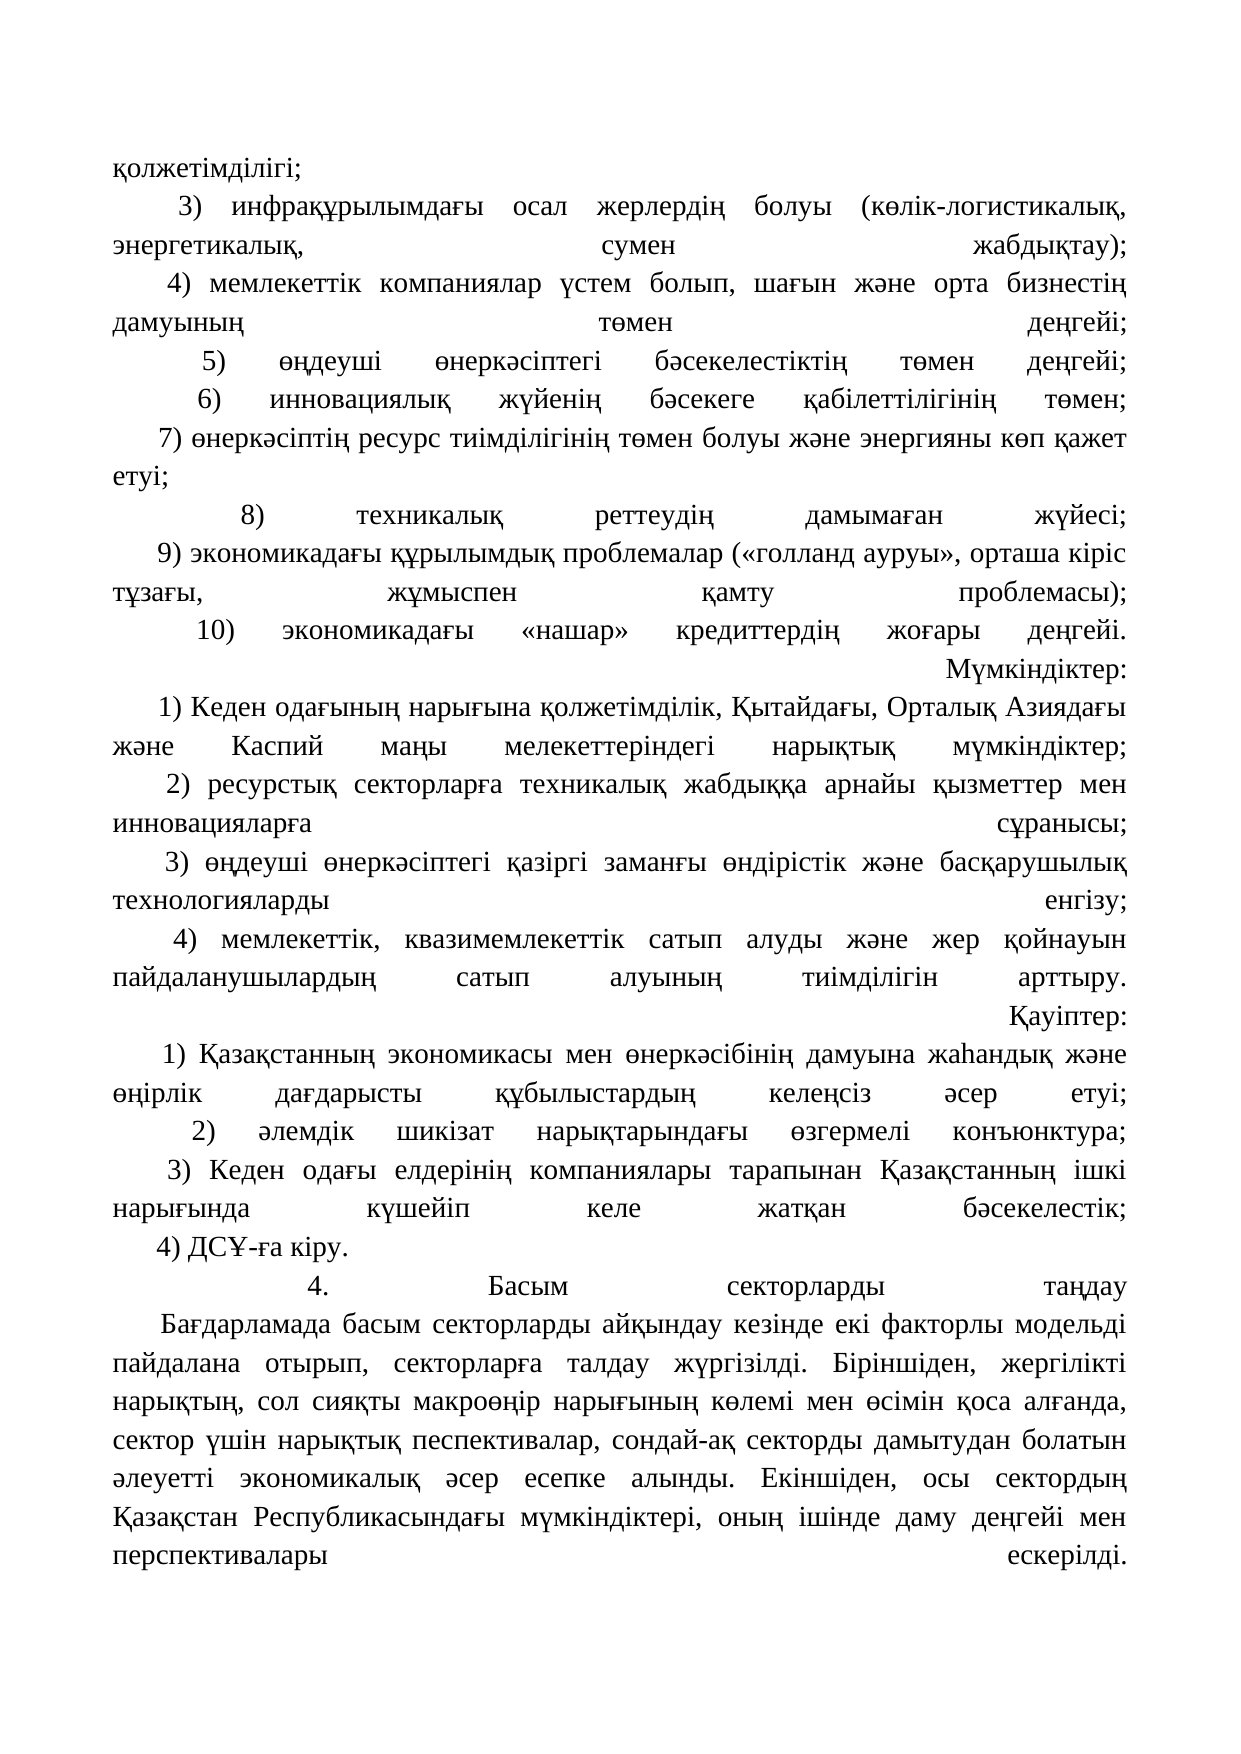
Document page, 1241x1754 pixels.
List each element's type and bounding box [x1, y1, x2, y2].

text [112, 1268, 1128, 1571]
text [112, 150, 1128, 1263]
